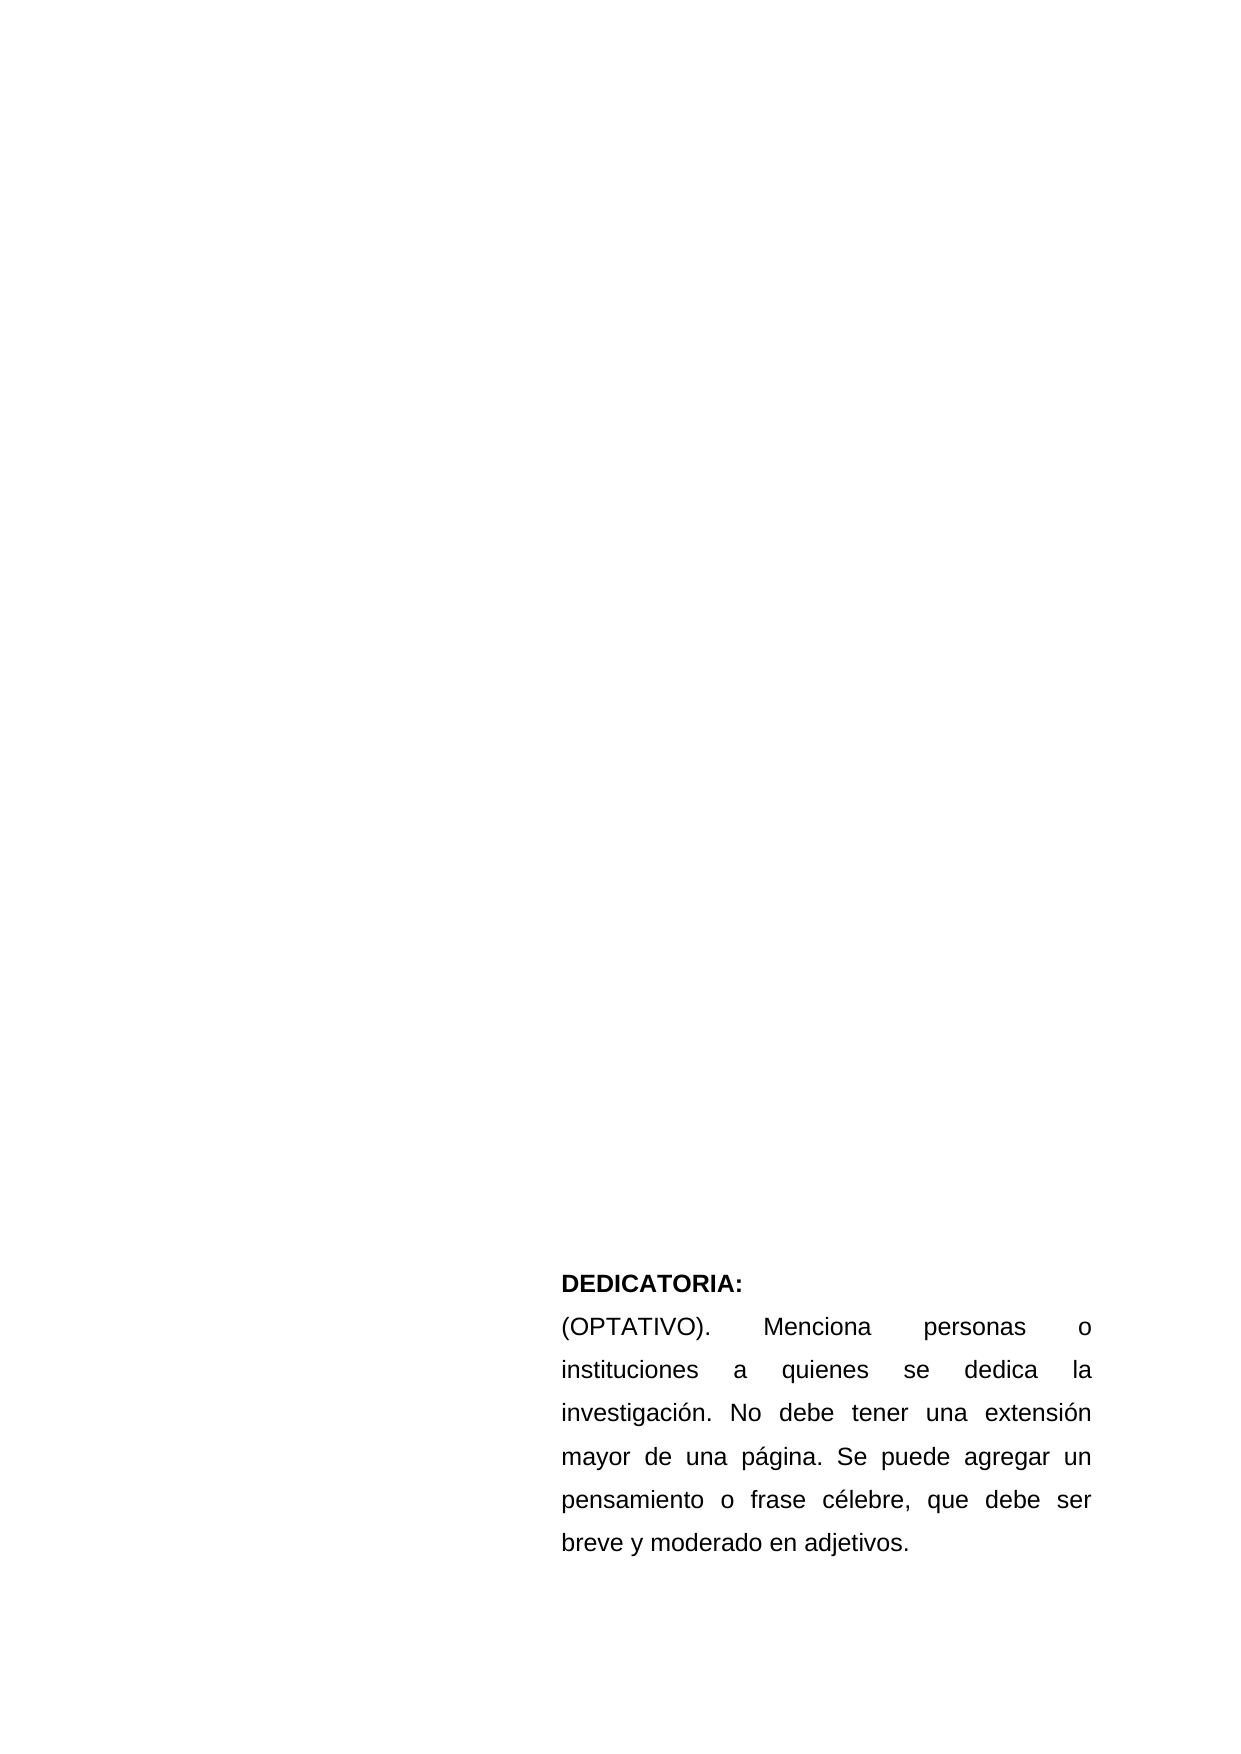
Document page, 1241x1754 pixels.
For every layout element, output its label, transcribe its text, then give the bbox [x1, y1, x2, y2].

text DEDICATORIA: [561, 1269, 1092, 1298]
text (OPTATIVO). Menciona personas o instituciones a quienes se dedica la investigación. No debe tener una extensión mayor de una página. Se puede agregar un pensamiento o frase célebre, que debe ser breve y moderado en adjetivos. [561, 1312, 1092, 1556]
